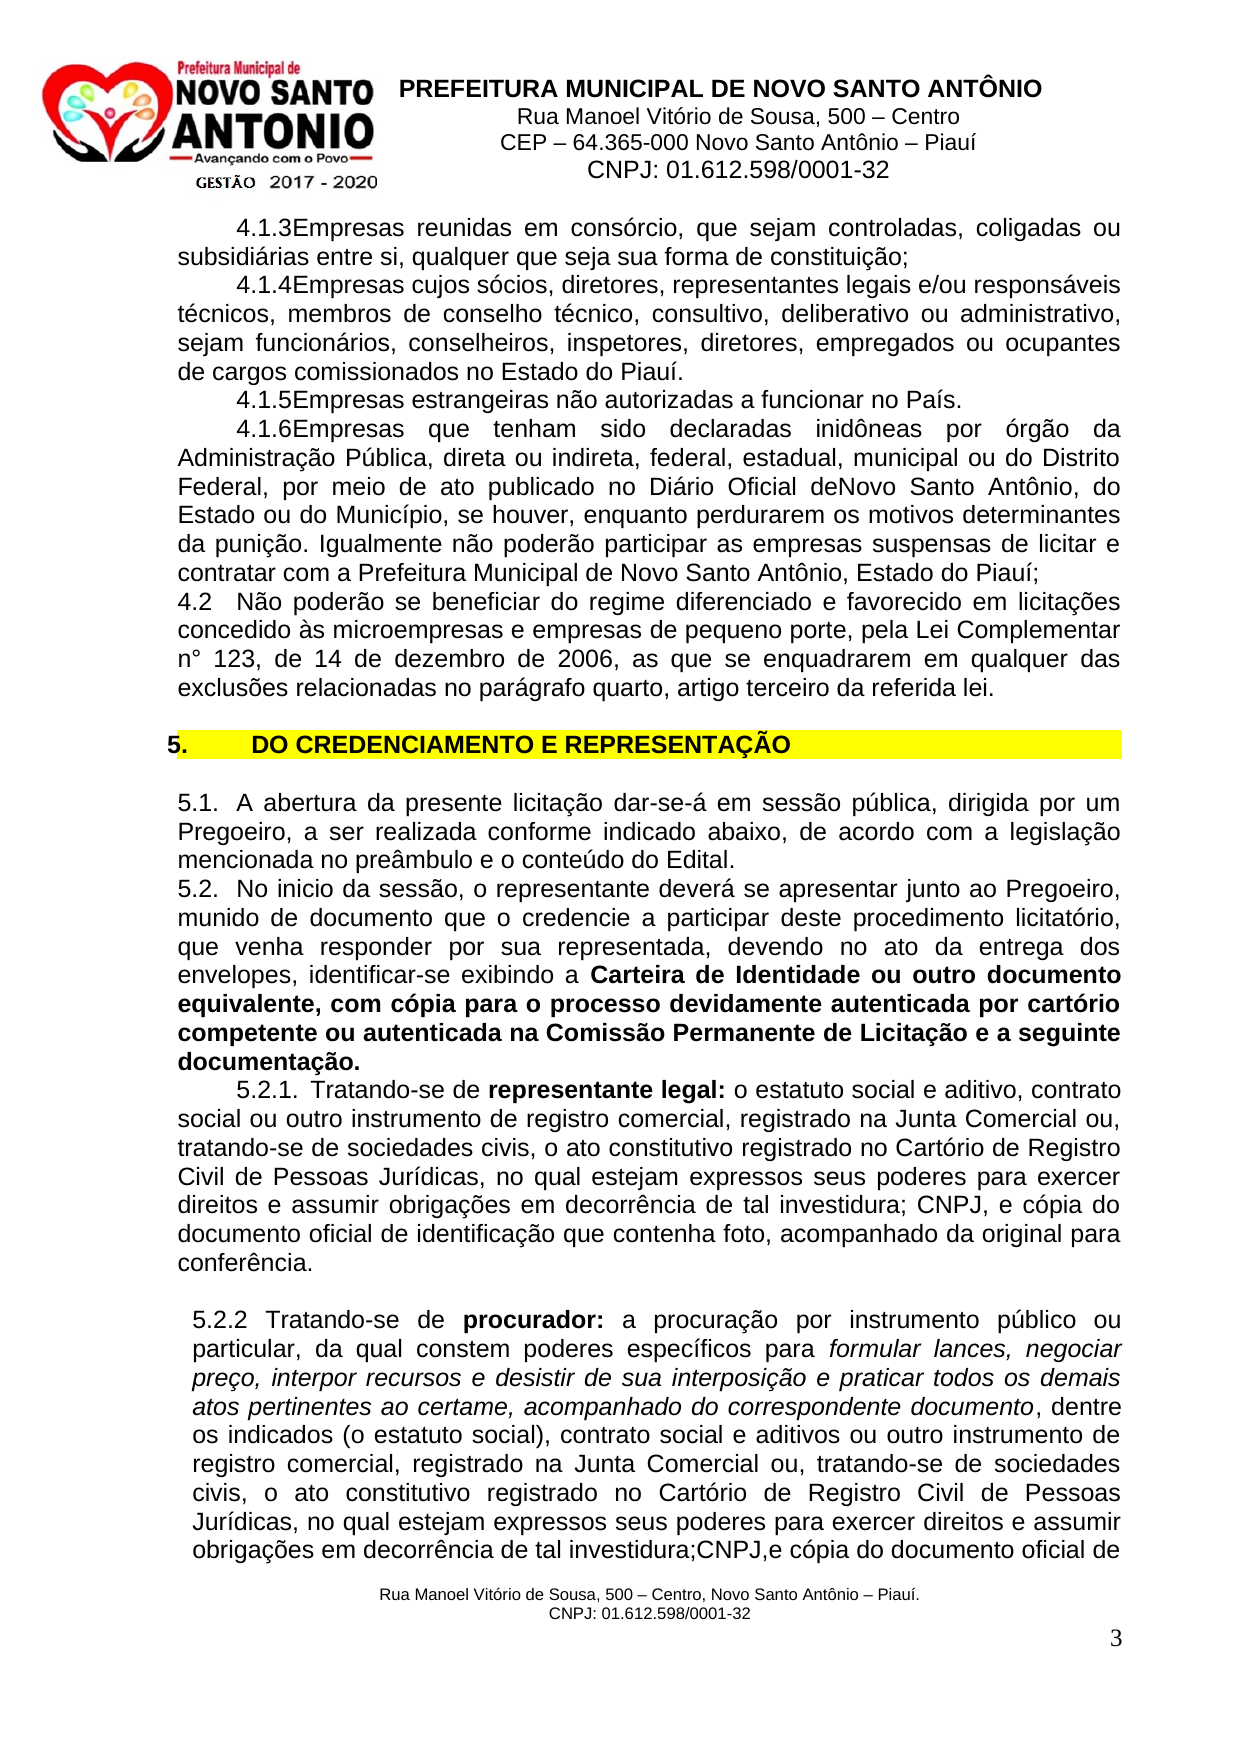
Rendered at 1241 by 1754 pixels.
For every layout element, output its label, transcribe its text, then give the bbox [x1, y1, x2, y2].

list No inicio da sessão, o representante deverá se apresentar junto ao Pregoeiro, munido de documento que o credencie a participar deste procedimento licitatório, que venha responder por sua representada, devendo no ato da entrega dos envelopes, identificar-se exibindo a Carteira de Identidade ou outro documento equivalente, com cópia para o processo devidamente autenticada por cartório competente ou autenticada na Comissão Permanente de Licitação e a seguinte documentação. [177, 874, 1122, 1075]
list Empresas reunidas em consórcio, que sejam controladas, coligadas ou subsidiárias entre si, qualquer que seja sua forma de constituição; [177, 213, 1122, 270]
list Empresas cujos sócios, diretores, representantes legais e/ou responsáveis técnicos, membros de conselho técnico, consultivo, deliberativo ou administrativo, sejam funcionários, conselheiros, inspetores, diretores, empregados ou ocupantes de cargos comissionados no Estado do Piauí. [177, 270, 1122, 385]
list Não poderão se beneficiar do regime diferenciado e favorecido em licitações concedido às microempresas e empresas de pequeno porte, pela Lei Complementar n° 123, de 14 de dezembro de 2006, as que se enquadrarem em qualquer das exclusões relacionadas no parágrafo quarto, artigo terceiro da referida lei. [177, 587, 1122, 702]
list Tratando-se de representante legal: o estatuto social e aditivo, contrato social ou outro instrumento de registro comercial, registrado na Junta Comercial ou, tratando-se de sociedades civis, o ato constitutivo registrado no Cartório de Registro Civil de Pessoas Jurídicas, no qual estejam expressos seus poderes para exercer direitos e assumir obrigações em decorrência de tal investidura; CNPJ, e cópia do documento oficial de identificação que contenha foto, acompanhado da original para conferência. [177, 1075, 1122, 1277]
picture [37, 48, 385, 202]
list Empresas estrangeiras não autorizadas a funcionar no País. [177, 385, 1122, 414]
list A abertura da presente licitação dar-se-á em sessão pública, dirigida por um Pregoeiro, a ser realizada conforme indicado abaixo, de acordo com a legislação mencionada no preâmbulo e o conteúdo do Edital. [177, 788, 1122, 874]
list DO CREDENCIAMENTO E REPRESENTAÇÃO [177, 730, 1122, 759]
list Empresas que tenham sido declaradas inidôneas por órgão da Administração Pública, direta ou indireta, federal, estadual, municipal ou do Distrito Federal, por meio de ato publicado no Diário Oficial deNovo Santo Antônio, do Estado ou do Município, se houver, enquanto perdurarem os motivos determinantes da punição. Igualmente não poderão participar as empresas suspensas de licitar e contratar com a Prefeitura Municipal de Novo Santo Antônio, Estado do Piauí; [177, 414, 1122, 587]
